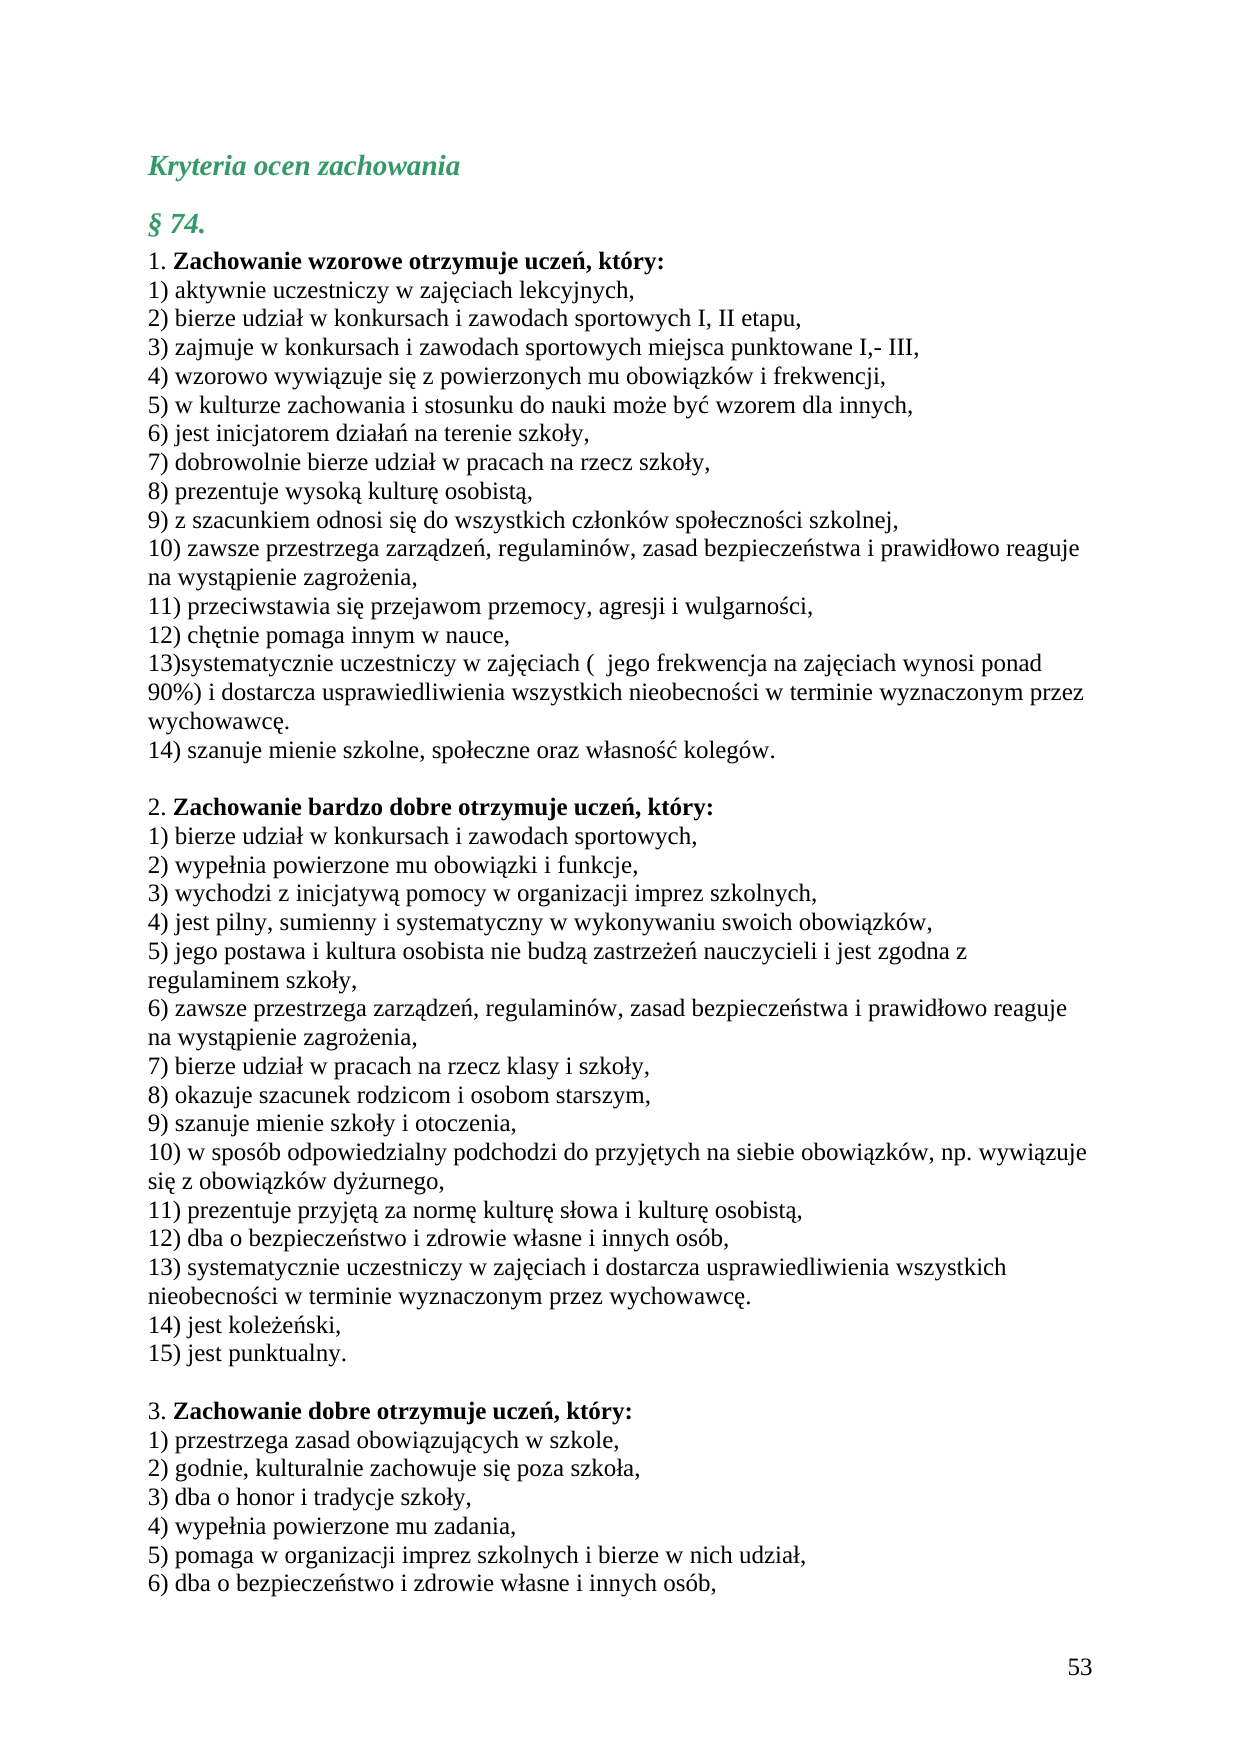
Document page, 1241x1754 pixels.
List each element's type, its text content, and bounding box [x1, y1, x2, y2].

text 1) aktywnie uczestniczy w zajęciach lekcyjnych, [148, 275, 1093, 303]
text 1. Zachowanie wzorowe otrzymuje uczeń, który: [148, 246, 1093, 275]
text 5) jego postawa i kultura osobista nie budzą zastrzeżeń nauczycieli i jest zgodna z regulaminem szkoły, [148, 936, 1093, 993]
text 2) bierze udział w konkursach i zawodach sportowych I, II etapu, [148, 303, 1093, 332]
text 10) w sposób odpowiedzialny podchodzi do przyjętych na siebie obowiązków, np. wywiązuje się z obowiązków dyżurnego, [148, 1137, 1093, 1195]
text 9) z szacunkiem odnosi się do wszystkich członków społeczności szkolnej, [148, 505, 1093, 533]
text 6) zawsze przestrzega zarządzeń, regulaminów, zasad bezpieczeństwa i prawidłowo reaguje na wystąpienie zagrożenia, [148, 993, 1093, 1051]
text 14) jest koleżeński, [148, 1310, 1093, 1338]
text Kryteria ocen zachowania [148, 148, 1093, 181]
text 9) szanuje mienie szkoły i otoczenia, [148, 1108, 1093, 1137]
text 6) dba o bezpieczeństwo i zdrowie własne i innych osób, [148, 1568, 1093, 1597]
text 4) wzorowo wywiązuje się z powierzonych mu obowiązków i frekwencji, [148, 361, 1093, 390]
text 5) w kulturze zachowania i stosunku do nauki może być wzorem dla innych, [148, 390, 1093, 418]
text 4) jest pilny, sumienny i systematyczny w wykonywaniu swoich obowiązków, [148, 907, 1093, 936]
text 2) wypełnia powierzone mu obowiązki i funkcje, [148, 850, 1093, 878]
text 7) bierze udział w pracach na rzecz klasy i szkoły, [148, 1051, 1093, 1080]
text 3. Zachowanie dobre otrzymuje uczeń, który: [148, 1396, 1093, 1425]
text 1) bierze udział w konkursach i zawodach sportowych, [148, 821, 1093, 850]
text 6) jest inicjatorem działań na terenie szkoły, [148, 418, 1093, 447]
text 2. Zachowanie bardzo dobre otrzymuje uczeń, który: [148, 792, 1093, 821]
text 13)systematycznie uczestniczy w zajęciach ( jego frekwencja na zajęciach wynosi ponad 90%) i dostarcza usprawiedliwienia wszystkich nieobecności w terminie wyznaczonym przez wychowawcę. [148, 648, 1093, 735]
text 3) zajmuje w konkursach i zawodach sportowych miejsca punktowane I,- III, [148, 332, 1093, 361]
text 14) szanuje mienie szkolne, społeczne oraz własność kolegów. [148, 735, 1093, 763]
text 13) systematycznie uczestniczy w zajęciach i dostarcza usprawiedliwienia wszystkich nieobecności w terminie wyznaczonym przez wychowawcę. [148, 1252, 1093, 1310]
text 3) wychodzi z inicjatywą pomocy w organizacji imprez szkolnych, [148, 878, 1093, 907]
text 5) pomaga w organizacji imprez szkolnych i bierze w nich udział, [148, 1540, 1093, 1568]
text 4) wypełnia powierzone mu zadania, [148, 1511, 1093, 1540]
text 12) dba o bezpieczeństwo i zdrowie własne i innych osób, [148, 1223, 1093, 1252]
text 3) dba o honor i tradycje szkoły, [148, 1482, 1093, 1511]
text 8) okazuje szacunek rodzicom i osobom starszym, [148, 1080, 1093, 1108]
text 8) prezentuje wysoką kulturę osobistą, [148, 476, 1093, 505]
text 7) dobrowolnie bierze udział w pracach na rzecz szkoły, [148, 447, 1093, 476]
text 11) prezentuje przyjętą za normę kulturę słowa i kulturę osobistą, [148, 1195, 1093, 1223]
text 10) zawsze przestrzega zarządzeń, regulaminów, zasad bezpieczeństwa i prawidłowo reaguje na wystąpienie zagrożenia, [148, 533, 1093, 591]
subtitle § 74. [148, 206, 1093, 240]
text 1) przestrzega zasad obowiązujących w szkole, [148, 1425, 1093, 1453]
text 12) chętnie pomaga innym w nauce, [148, 620, 1093, 648]
text 11) przeciwstawia się przejawom przemocy, agresji i wulgarności, [148, 591, 1093, 620]
text 2) godnie, kulturalnie zachowuje się poza szkoła, [148, 1453, 1093, 1482]
text 15) jest punktualny. [148, 1338, 1093, 1367]
